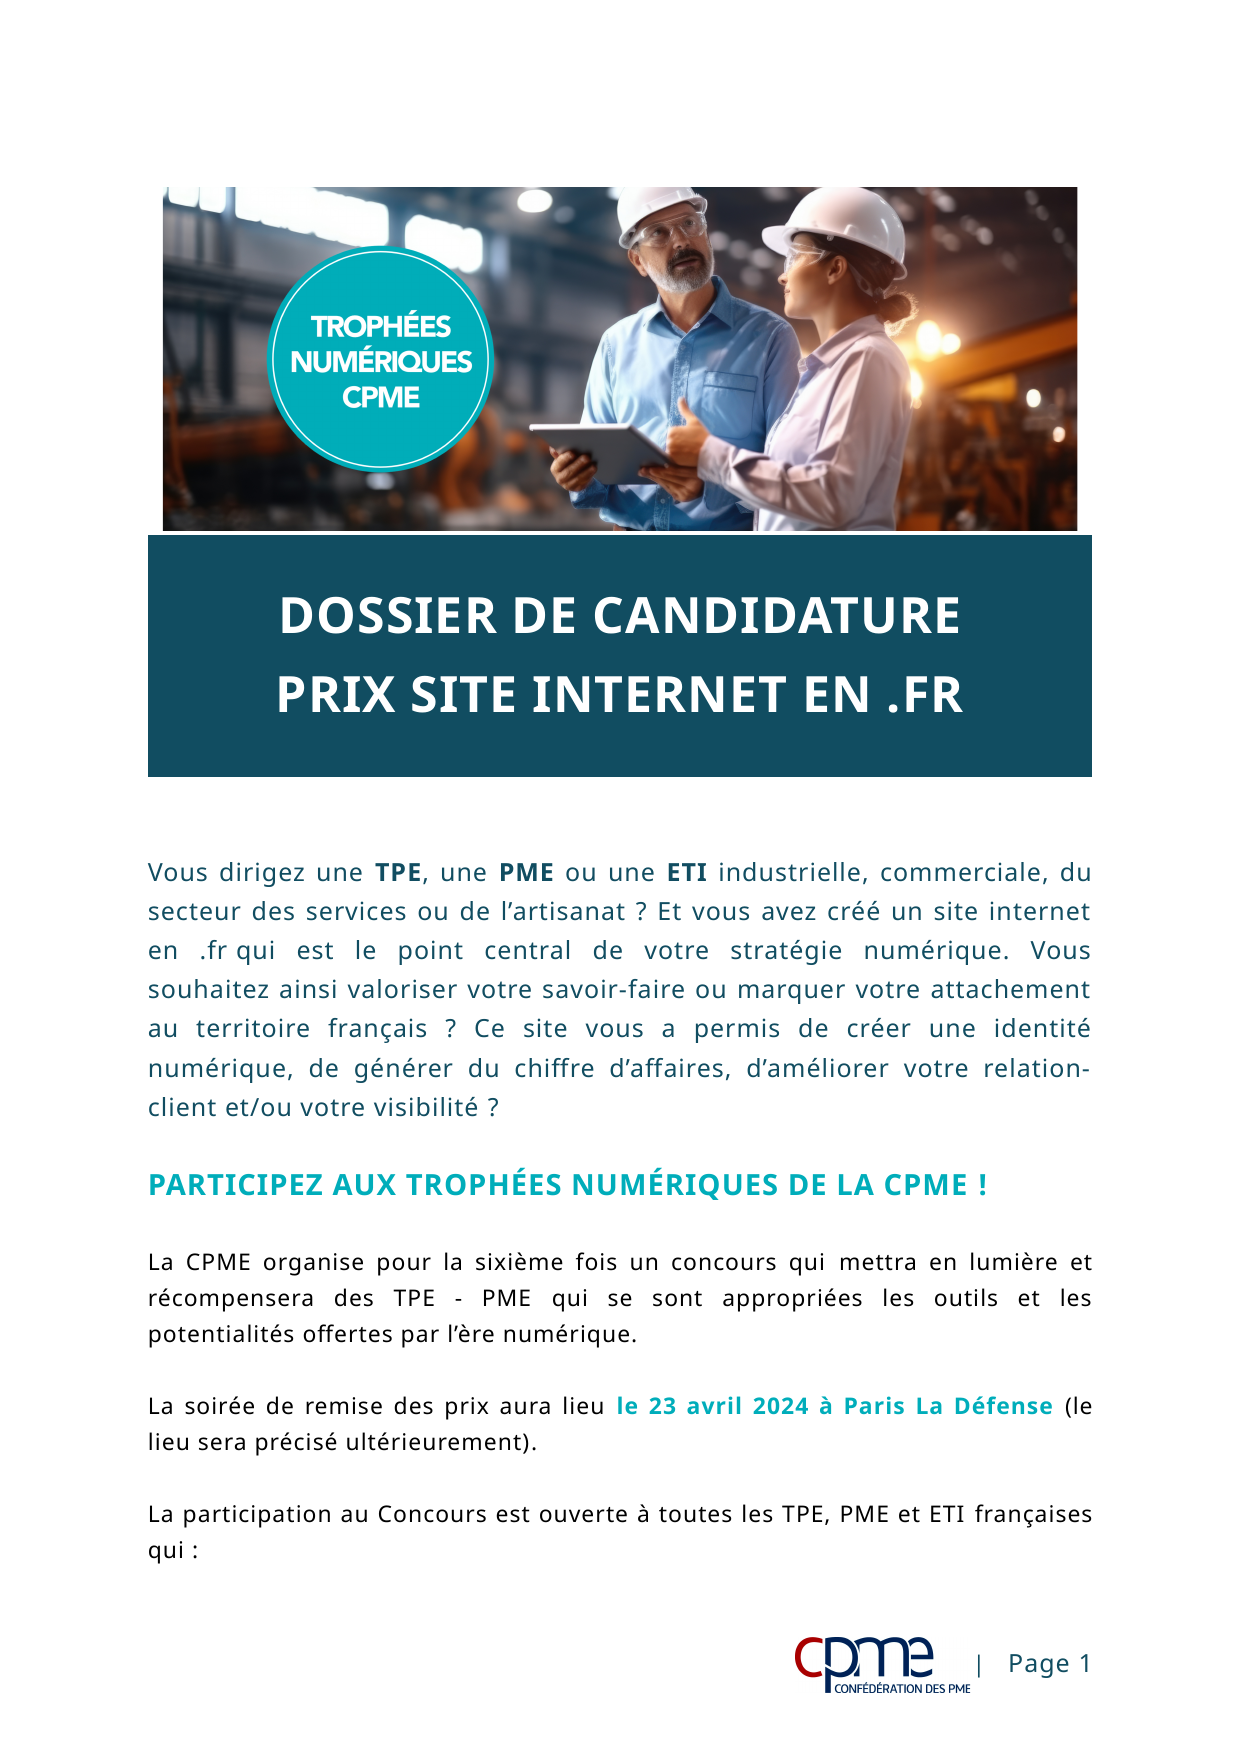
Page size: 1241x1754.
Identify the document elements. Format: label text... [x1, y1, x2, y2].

picture [162, 187, 1078, 531]
text PARTICIPEZ AUX TROPHÉES NUMÉRIQUES DE LA CPME ! [148, 1164, 1092, 1204]
text La CPME organise pour la sixième fois un concours qui mettra en lumière et récompensera des TPE - PME qui se sont appropriées les outils et les potentialités offertes par l’ère numérique. [148, 1246, 1092, 1349]
picture [795, 1637, 971, 1693]
text La soirée de remise des prix aura lieu le 23 avril 2024 à Paris La Défense (le lieu sera précisé ultérieurement). [148, 1390, 1092, 1457]
text Vous dirigez une TPE, une PME ou une ETI industrielle, commerciale, du secteur des services ou de l’artisanat ? Et vous avez créé un site internet en .fr qui est le point central de votre stratégie numérique. Vous souhaitez ainsi valoriser votre savoir-faire ou marquer votre attachement au territoire français ? Ce site vous a permis de créer une identité numérique, de générer du chiffre d’affaires, d’améliorer votre relation-client et/ou votre visibilité ? [148, 854, 1092, 1123]
text La participation au Concours est ouverte à toutes les TPE, PME et ETI françaises qui : [148, 1498, 1092, 1565]
text PRIX SITE INTERNET EN .FR [148, 659, 1092, 727]
text Dossier dE CANDIDATURE [148, 580, 1092, 648]
